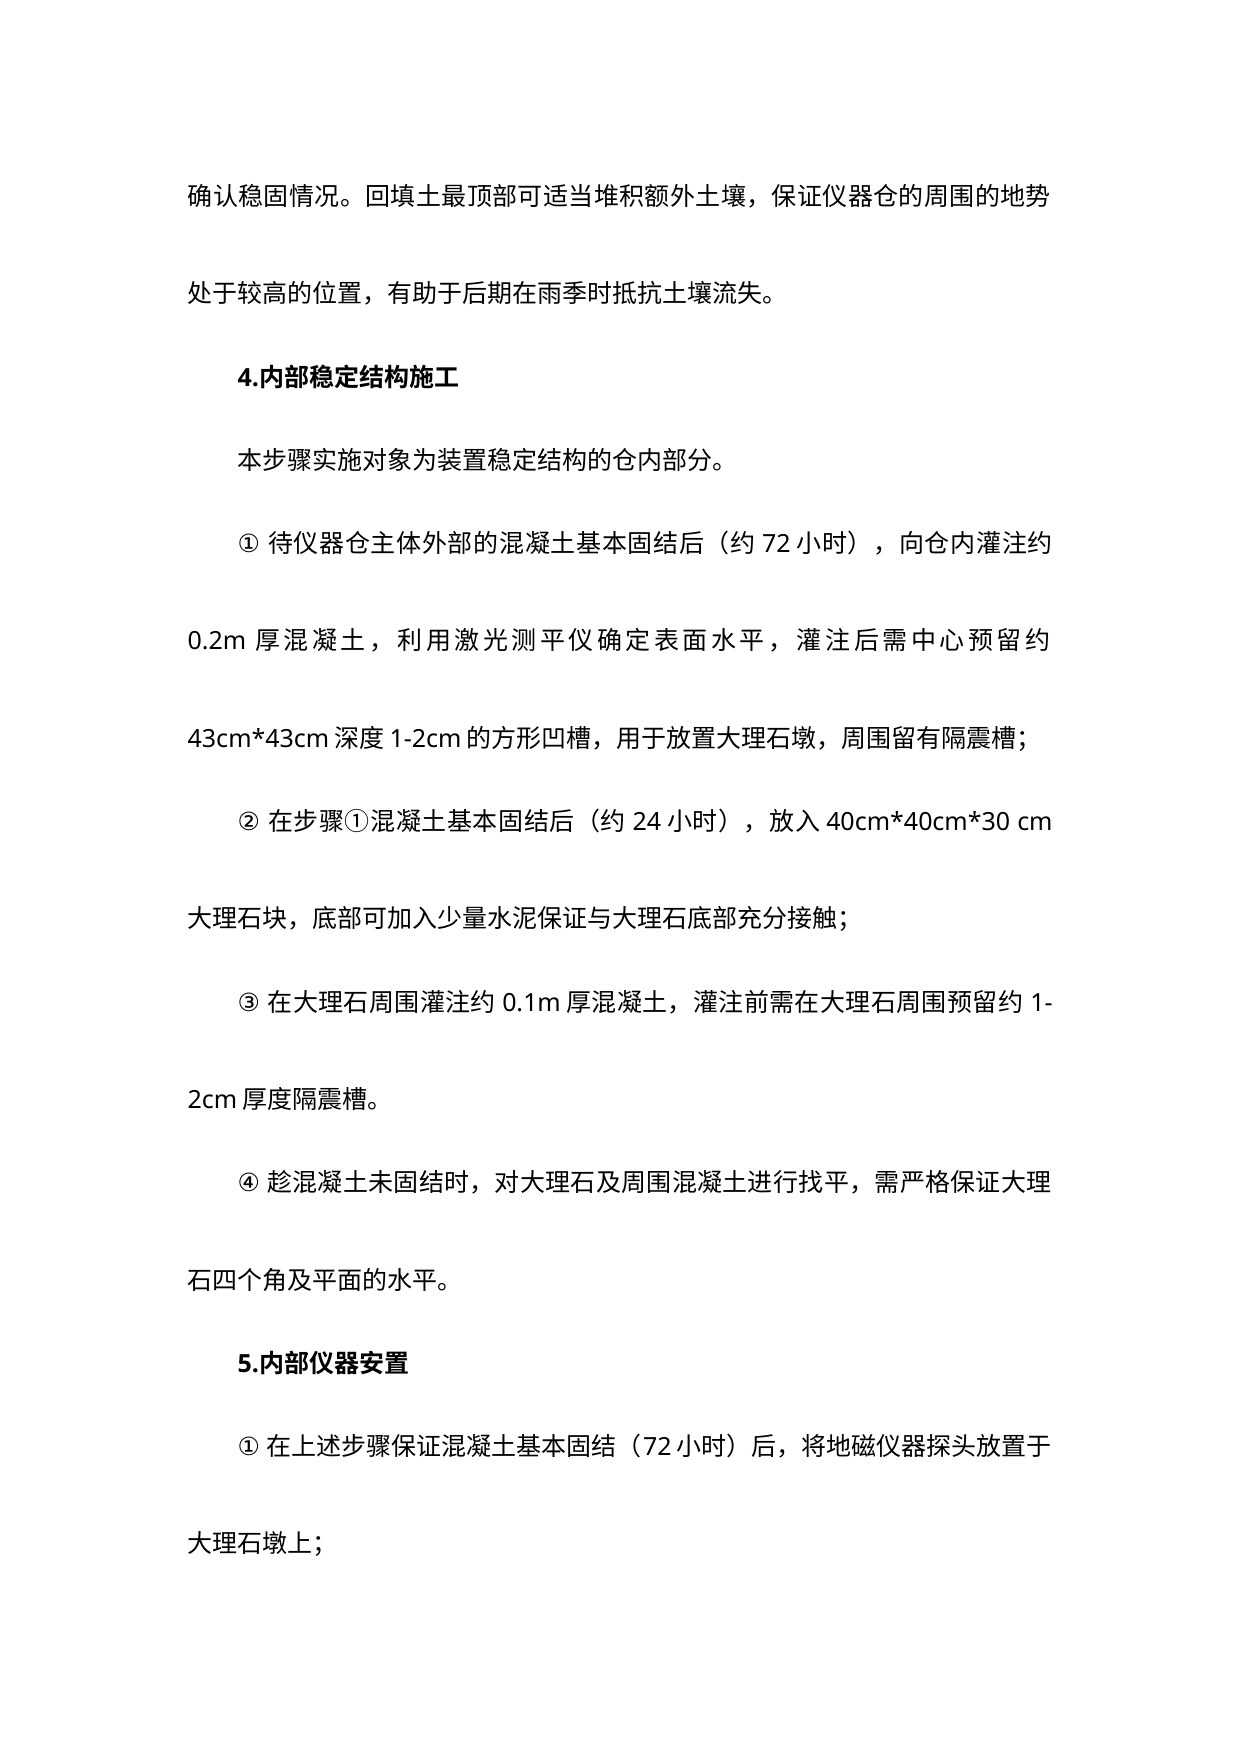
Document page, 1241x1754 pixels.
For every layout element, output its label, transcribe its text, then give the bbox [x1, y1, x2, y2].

text 本步骤实施对象为装置稳定结构的仓内部分。 [187, 426, 1053, 491]
text ① 待仪器仓主体外部的混凝土基本固结后（约72小时），向仓内灌注约0.2m厚混凝土，利用激光测平仪确定表面水平，灌注后需中心预留约43cm*43cm深度1-2cm的方形凹槽，用于放置大理石墩，周围留有隔震槽； [187, 509, 1053, 769]
text 4.内部稳定结构施工 [187, 343, 1053, 408]
text ① 在上述步骤保证混凝土基本固结（72小时）后，将地磁仪器探头放置于大理石墩上； [187, 1412, 1053, 1574]
text ② 在步骤①混凝土基本固结后（约24小时），放入40cm*40cm*30 cm大理石块，底部可加入少量水泥保证与大理石底部充分接触； [187, 787, 1053, 949]
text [187, 162, 1053, 324]
text ③ 在大理石周围灌注约0.1m厚混凝土，灌注前需在大理石周围预留约1-2cm厚度隔震槽。 [187, 968, 1053, 1130]
text ④ 趁混凝土未固结时，对大理石及周围混凝土进行找平，需严格保证大理石四个角及平面的水平。 [187, 1148, 1053, 1311]
text 5.内部仪器安置 [187, 1329, 1053, 1394]
